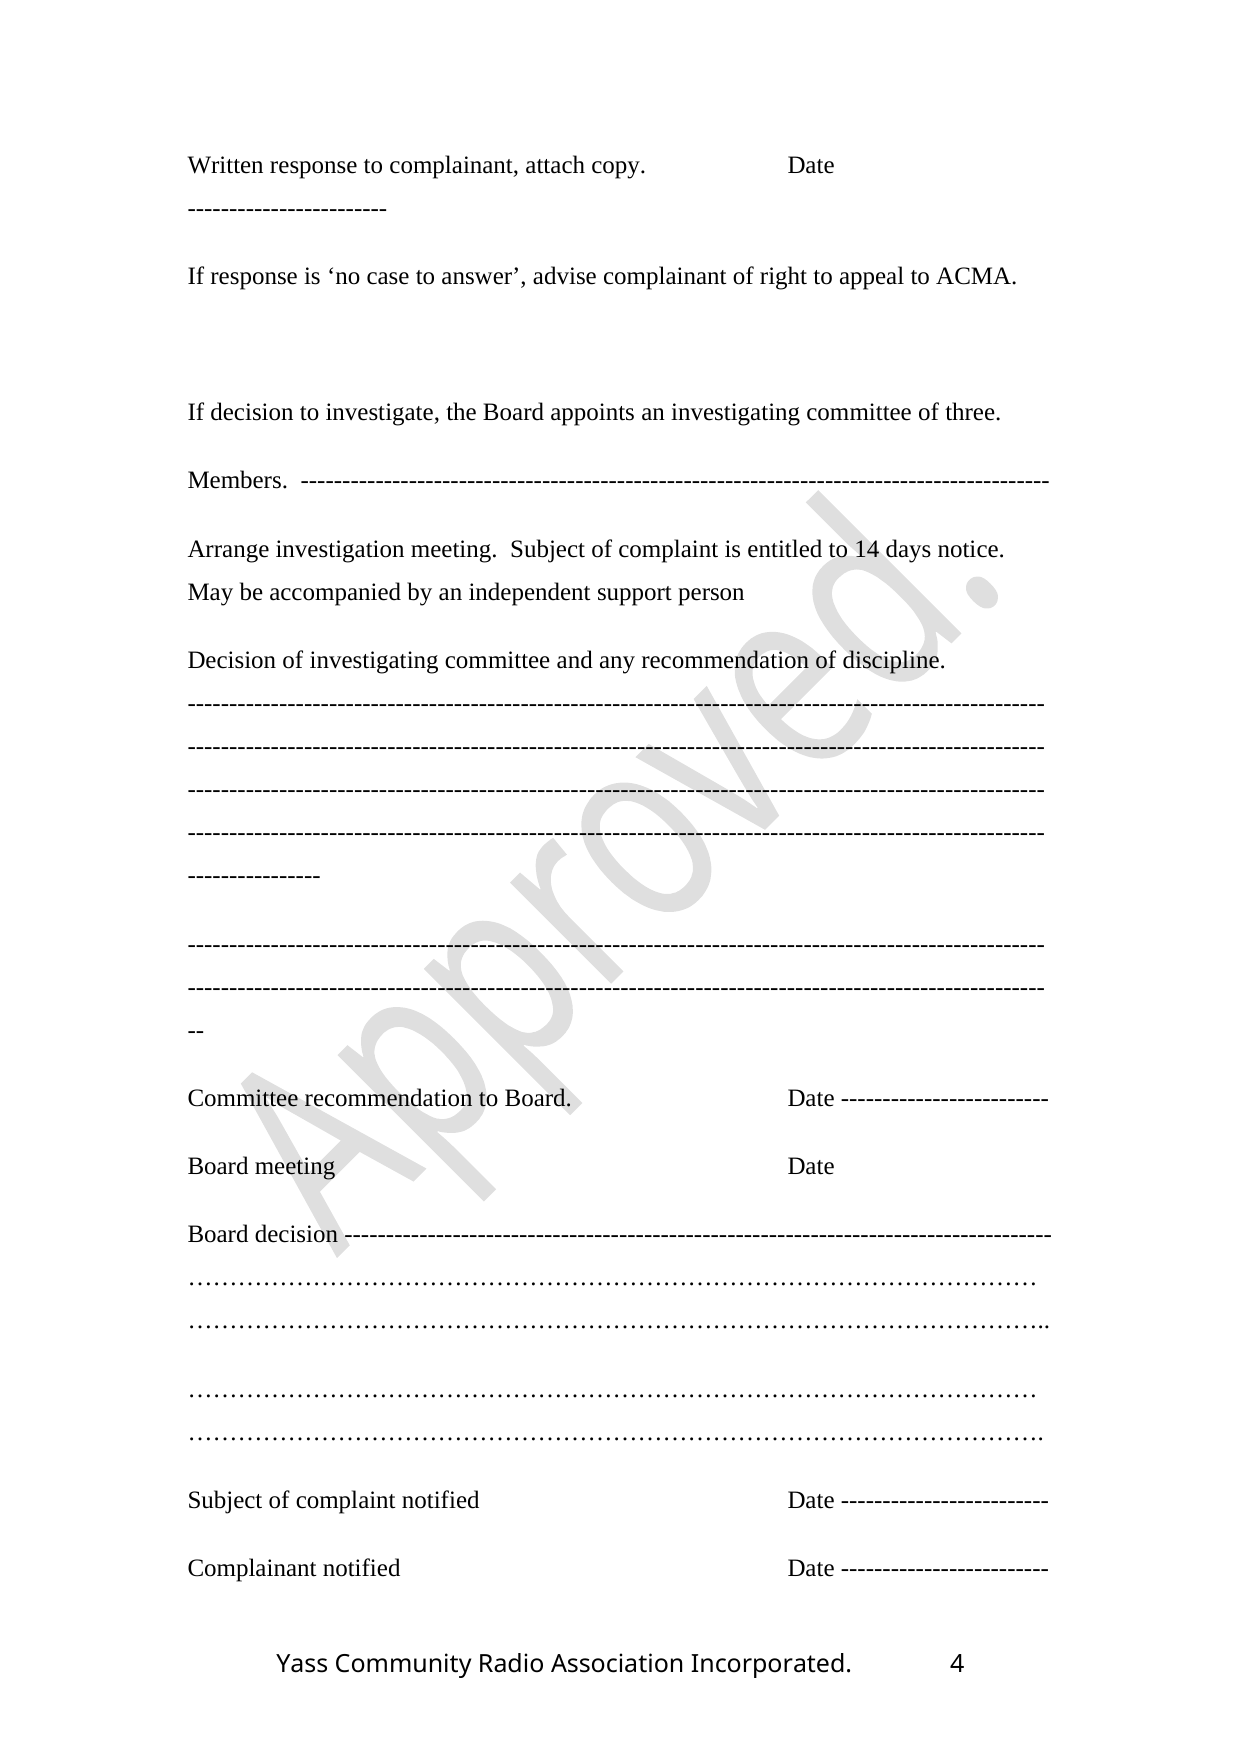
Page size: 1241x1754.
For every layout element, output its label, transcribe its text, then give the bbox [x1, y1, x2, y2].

text Decision of investigating committee and any recommendation of discipline. -------------------------------------------------------------------------------------------------------------------------------------------------------------------------------------------------------------------------------------------------------------------------------------------------------------------------------------------------------------------------------------------------------------------------------------------- [187, 645, 1053, 889]
text Board meeting Date [187, 1151, 1053, 1180]
text If decision to investigate, the Board appoints an investigating committee of three. [187, 397, 1053, 426]
text Members. ------------------------------------------------------------------------------------------ [187, 466, 1053, 494]
text Complainant notified Date ------------------------- [187, 1553, 1053, 1582]
text Subject of complaint notified Date ------------------------- [187, 1485, 1053, 1514]
text If response is ‘no case to answer’, advise complainant of right to appeal to ACMA. [187, 261, 1053, 290]
text ---------------------------------------------------------------------------------------------------------------------------------------------------------------------------------------------------------------- [187, 929, 1053, 1044]
text Arrange investigation meeting. Subject of complaint is entitled to 14 days notice. May be accompanied by an independent support person [187, 534, 1053, 606]
text Committee recommendation to Board. Date ------------------------- [187, 1083, 1053, 1112]
text Written response to complainant, attach copy. Date ------------------------ [187, 150, 1053, 222]
text ……………………………………………………………………………………………………………………………………………………………………………………. [187, 1374, 1053, 1446]
text Board decision -------------------------------------------------------------------------------------…………………………………………………………………………………………………………………………………………………………………………………….. [187, 1219, 1053, 1334]
